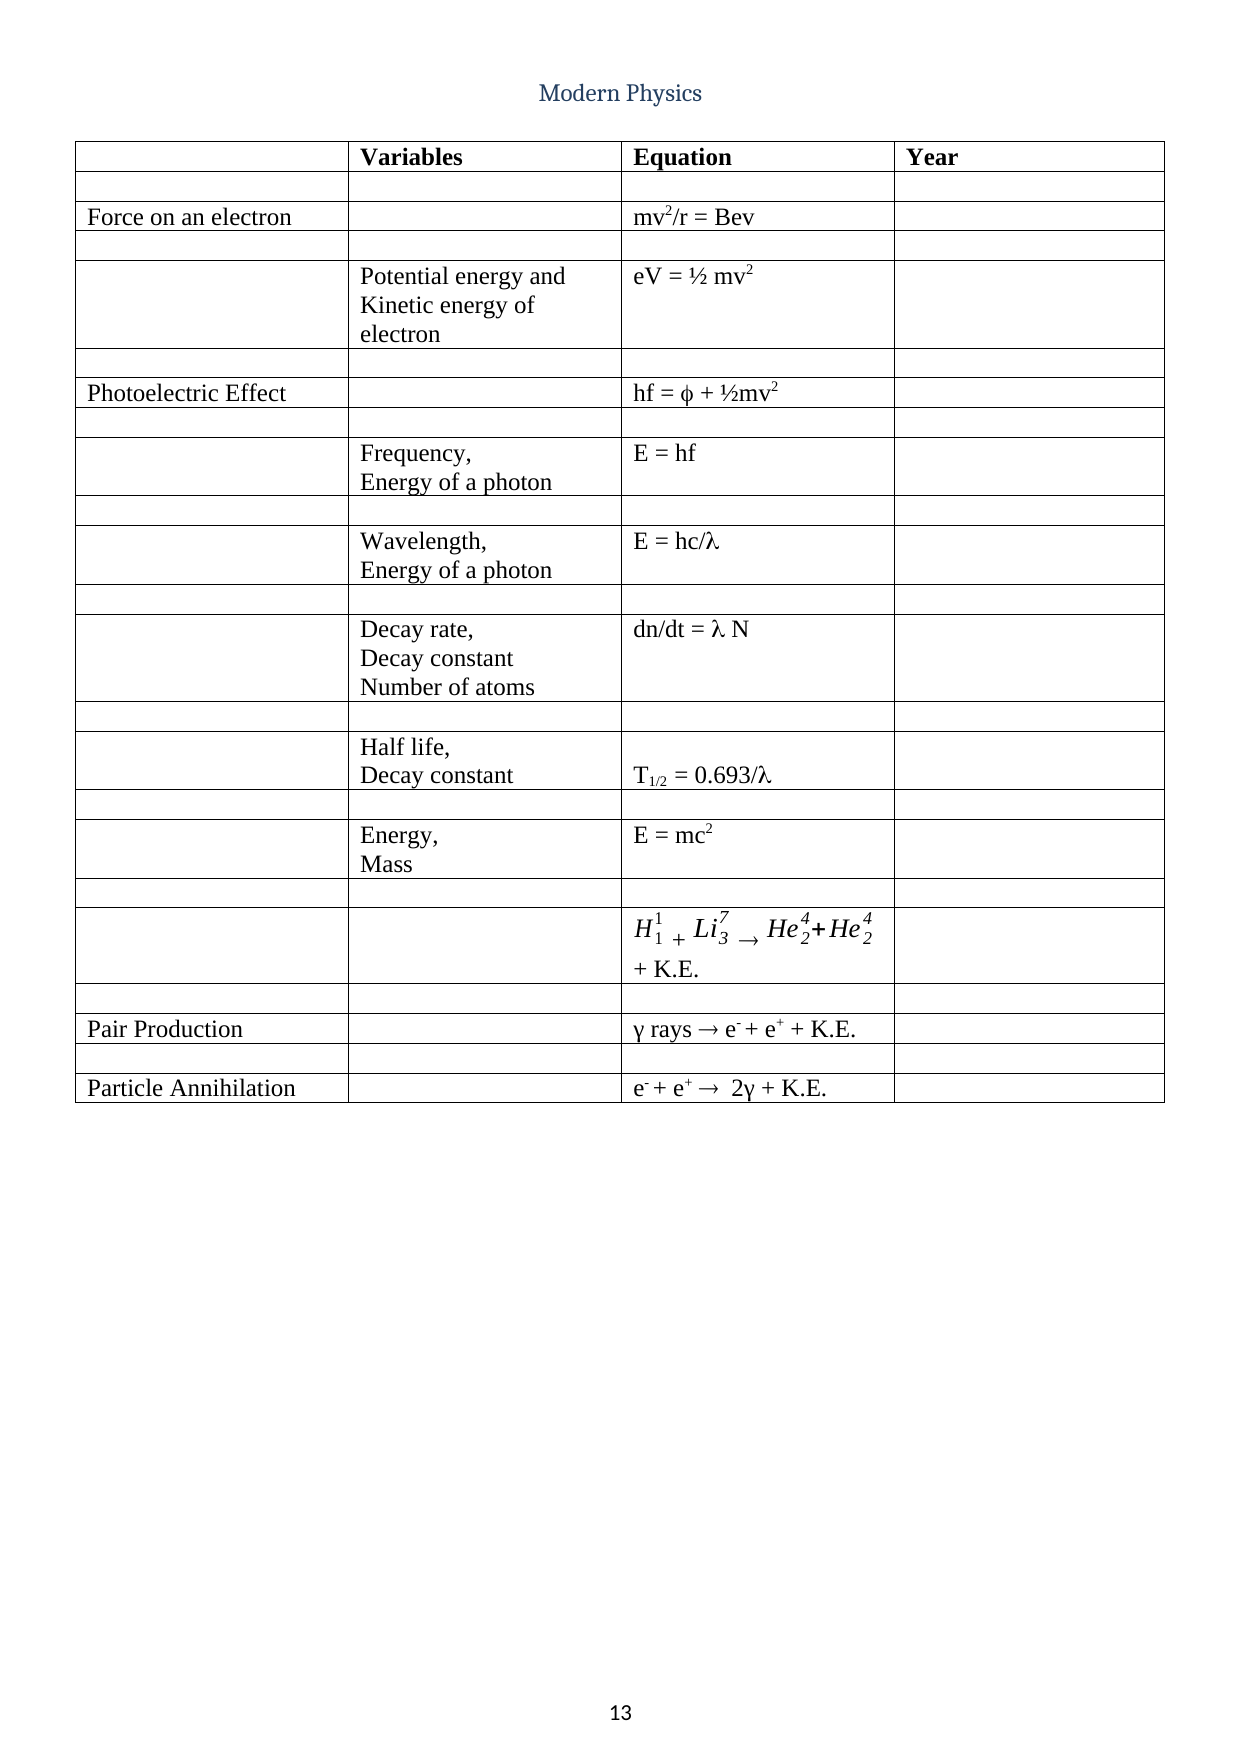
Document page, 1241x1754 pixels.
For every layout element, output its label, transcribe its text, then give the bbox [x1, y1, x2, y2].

table_cell [622, 408, 894, 437]
table_header Equation [622, 142, 894, 171]
table_cell [76, 732, 348, 789]
table_cell [76, 261, 348, 347]
table_cell [349, 790, 621, 819]
table_cell [895, 984, 1164, 1013]
table_cell Pair Production [76, 1014, 348, 1043]
table_cell [622, 172, 894, 201]
table_cell [895, 732, 1164, 789]
table_cell [76, 879, 348, 907]
table_cell [349, 702, 621, 731]
table_cell Particle Annihilation [76, 1074, 348, 1102]
table_cell mv2/r = Bev [622, 202, 894, 230]
table_cell [76, 231, 348, 260]
table_cell [76, 349, 348, 377]
table_cell Photoelectric Effect [76, 378, 348, 407]
table_cell [76, 1044, 348, 1072]
table_header Variables [349, 142, 621, 171]
table_cell γ rays e- + e+ + K.E. [622, 1014, 894, 1043]
table_cell E = mc2 [622, 820, 894, 877]
table_cell [76, 984, 348, 1013]
table_cell [895, 202, 1164, 230]
table_cell hf = + ½mv2 [622, 378, 894, 407]
table_cell [76, 702, 348, 731]
table_cell [76, 790, 348, 819]
table_cell [349, 1044, 621, 1072]
table_cell [622, 879, 894, 907]
table_cell [895, 172, 1164, 201]
table_cell [76, 585, 348, 613]
table_cell E = hf [622, 438, 894, 495]
table_cell [895, 349, 1164, 377]
table_cell [622, 790, 894, 819]
table_header Year [895, 142, 1164, 171]
table_cell Wavelength, Energy of a photon [349, 526, 621, 584]
table_cell [895, 231, 1164, 260]
table_cell [349, 202, 621, 230]
table_cell [895, 378, 1164, 407]
subtitle Modern Physics [75, 79, 1165, 108]
table_cell [349, 172, 621, 201]
table_cell [349, 1074, 621, 1102]
table_cell E = hc/ [622, 526, 894, 584]
table_cell [895, 790, 1164, 819]
table_cell [895, 526, 1164, 584]
table_cell [895, 585, 1164, 613]
table_cell + + K.E. [622, 908, 894, 983]
table_cell [349, 585, 621, 613]
table_cell Force on an electron [76, 202, 348, 230]
table_cell [76, 438, 348, 495]
table_cell [622, 984, 894, 1013]
table_cell Half life, Decay constant [349, 732, 621, 789]
table_cell [622, 702, 894, 731]
table_cell [895, 1044, 1164, 1072]
table_cell [895, 615, 1164, 701]
table_cell [622, 349, 894, 377]
table_cell [349, 984, 621, 1013]
table_header [76, 142, 348, 171]
table_cell e- + e+ 2γ + K.E. [622, 1074, 894, 1102]
table_cell [76, 615, 348, 701]
table_cell [76, 496, 348, 525]
table_cell [76, 408, 348, 437]
table_cell [349, 231, 621, 260]
table_cell [895, 261, 1164, 347]
table_cell [895, 408, 1164, 437]
table_cell [76, 820, 348, 877]
table_cell [76, 526, 348, 584]
table_cell T1/2 = 0.693/ [622, 732, 894, 789]
table_cell [622, 496, 894, 525]
table_cell [349, 1014, 621, 1043]
table_cell [895, 879, 1164, 907]
table_cell Frequency, Energy of a photon [349, 438, 621, 495]
table_cell Potential energy and Kinetic energy of electron [349, 261, 621, 347]
table_cell [349, 408, 621, 437]
table_cell [349, 349, 621, 377]
table_cell eV = ½ mv2 [622, 261, 894, 347]
table_cell Energy, Mass [349, 820, 621, 877]
table_cell Decay rate, Decay constant Number of atoms [349, 615, 621, 701]
table_cell dn/dt = N [622, 615, 894, 701]
table_cell [895, 438, 1164, 495]
table_cell [76, 172, 348, 201]
table_cell [349, 378, 621, 407]
table_cell [76, 908, 348, 983]
table_cell [895, 1014, 1164, 1043]
table_cell [349, 879, 621, 907]
table_cell [622, 585, 894, 613]
table_cell [895, 1074, 1164, 1102]
table_cell [895, 820, 1164, 877]
table_cell [895, 702, 1164, 731]
table_cell [349, 908, 621, 983]
table_cell [622, 231, 894, 260]
table_cell [895, 908, 1164, 983]
table_cell [349, 496, 621, 525]
table_cell [622, 1044, 894, 1072]
table_cell [895, 496, 1164, 525]
